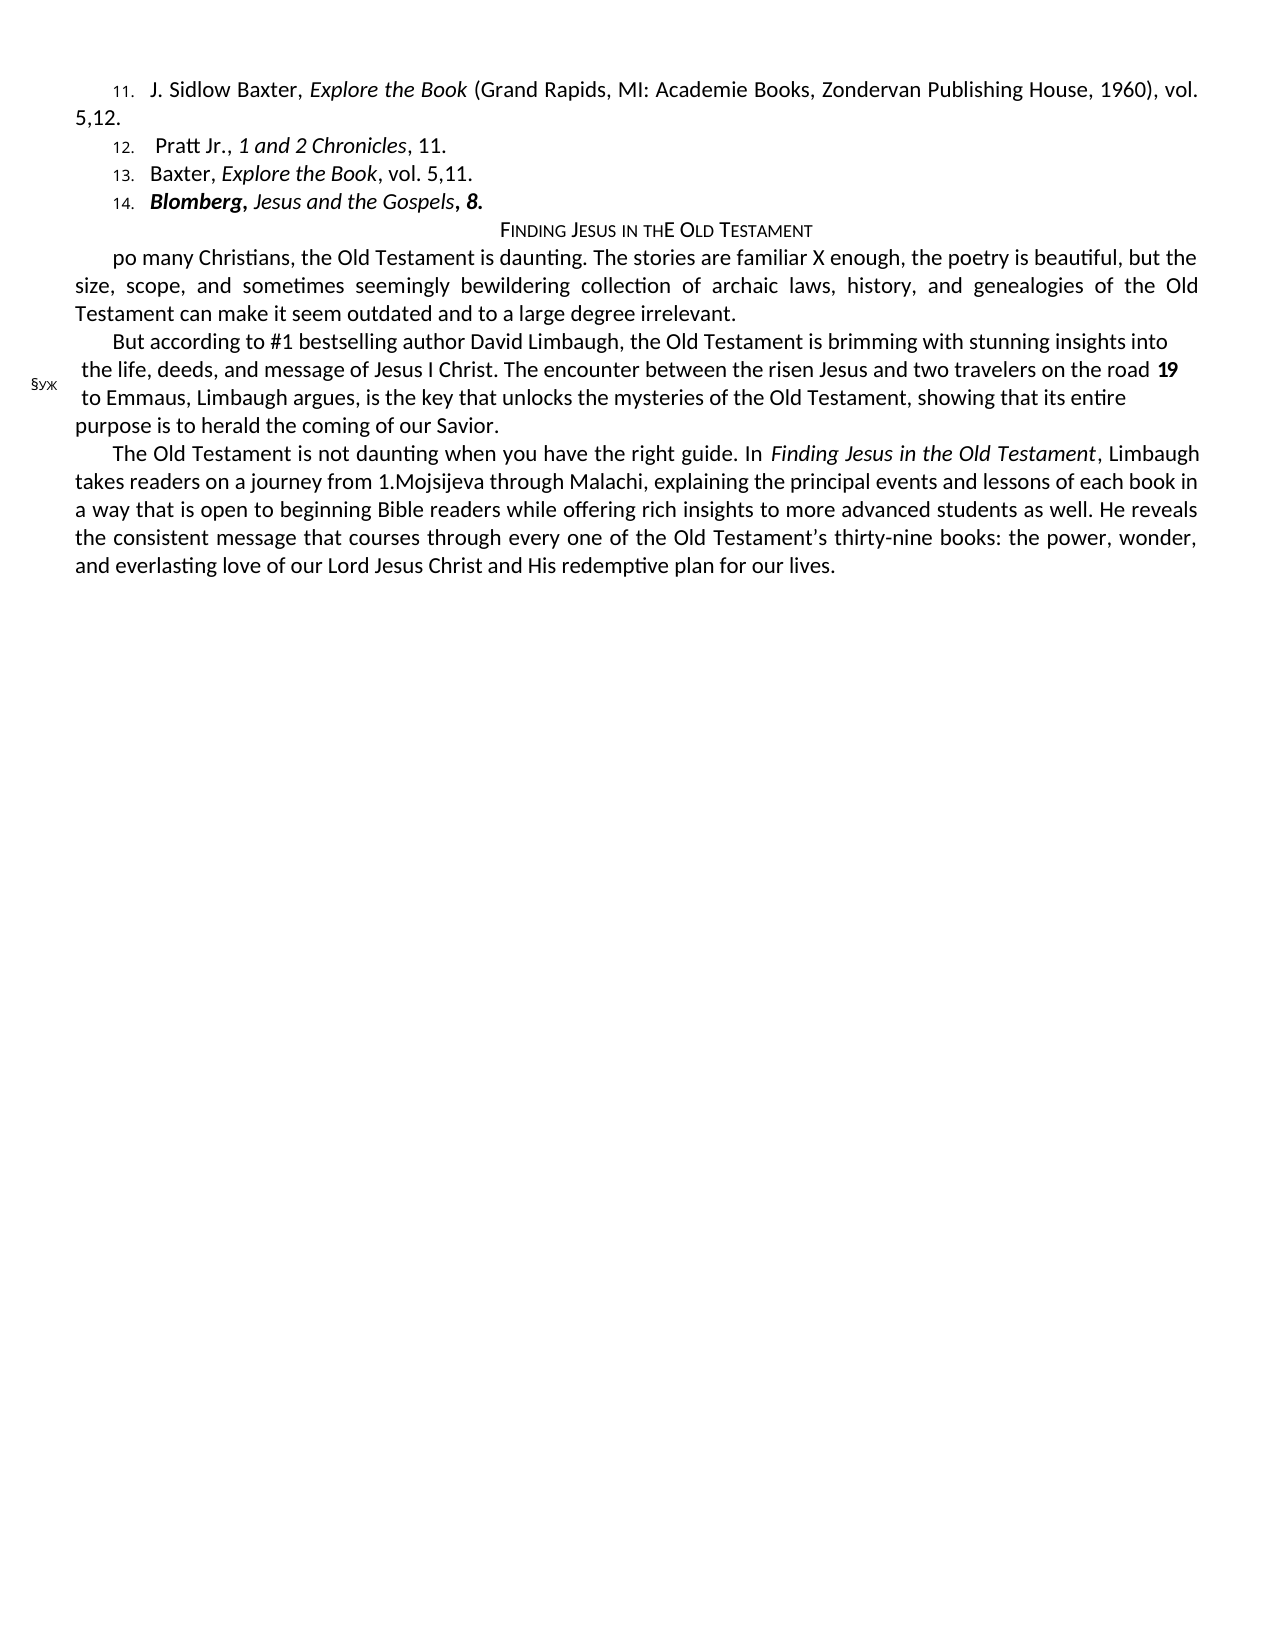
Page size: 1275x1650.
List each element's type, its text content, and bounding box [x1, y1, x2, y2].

list Baxter, Explore the Book, vol. 5,11. [75, 159, 1200, 187]
text po many Christians, the Old Testament is daunting. The stories are familiar X enough, the poetry is beautiful, but the size, scope, and sometimes seemingly bewildering collection of archaic laws, history, and genealogies of the Old Testament can make it seem outdated and to a large degree irrelevant. [75, 243, 1200, 327]
text The Old Testament is not daunting when you have the right guide. In Finding Jesus in the Old Testament, Limbaugh takes readers on a journey from 1.Mojsijeva through Malachi, explaining the principal events and lessons of each book in a way that is open to beginning Bible readers while offering rich insights to more advanced students as well. He reveals the consistent message that courses through every one of the Old Testament’s thirty-nine books: the power, wonder, and everlasting love of our Lord Jesus Christ and His redemptive plan for our lives. [75, 439, 1200, 579]
text But according to #1 bestselling author David Limbaugh, the Old Testament is brimming with stunning insights into the life, deeds, and message of Jesus I Christ. The encounter between the risen Jesus and two travelers on the road 19 to Emmaus, Limbaugh argues, is the key that unlocks the mysteries of the Old Testament, showing that its entire purpose is to herald the coming of our Savior. [75, 327, 1200, 439]
list Pratt Jr., 1 and 2 Chronicles, 11. [75, 131, 1200, 159]
list J. Sidlow Baxter, Explore the Book (Grand Rapids, MI: Academie Books, Zondervan Publishing House, 1960), vol. 5,12. [75, 75, 1200, 131]
list Blomberg, Jesus and the Gospels, 8. [75, 187, 1200, 215]
text Finding Jesus in thE Old Testament [75, 215, 1200, 243]
